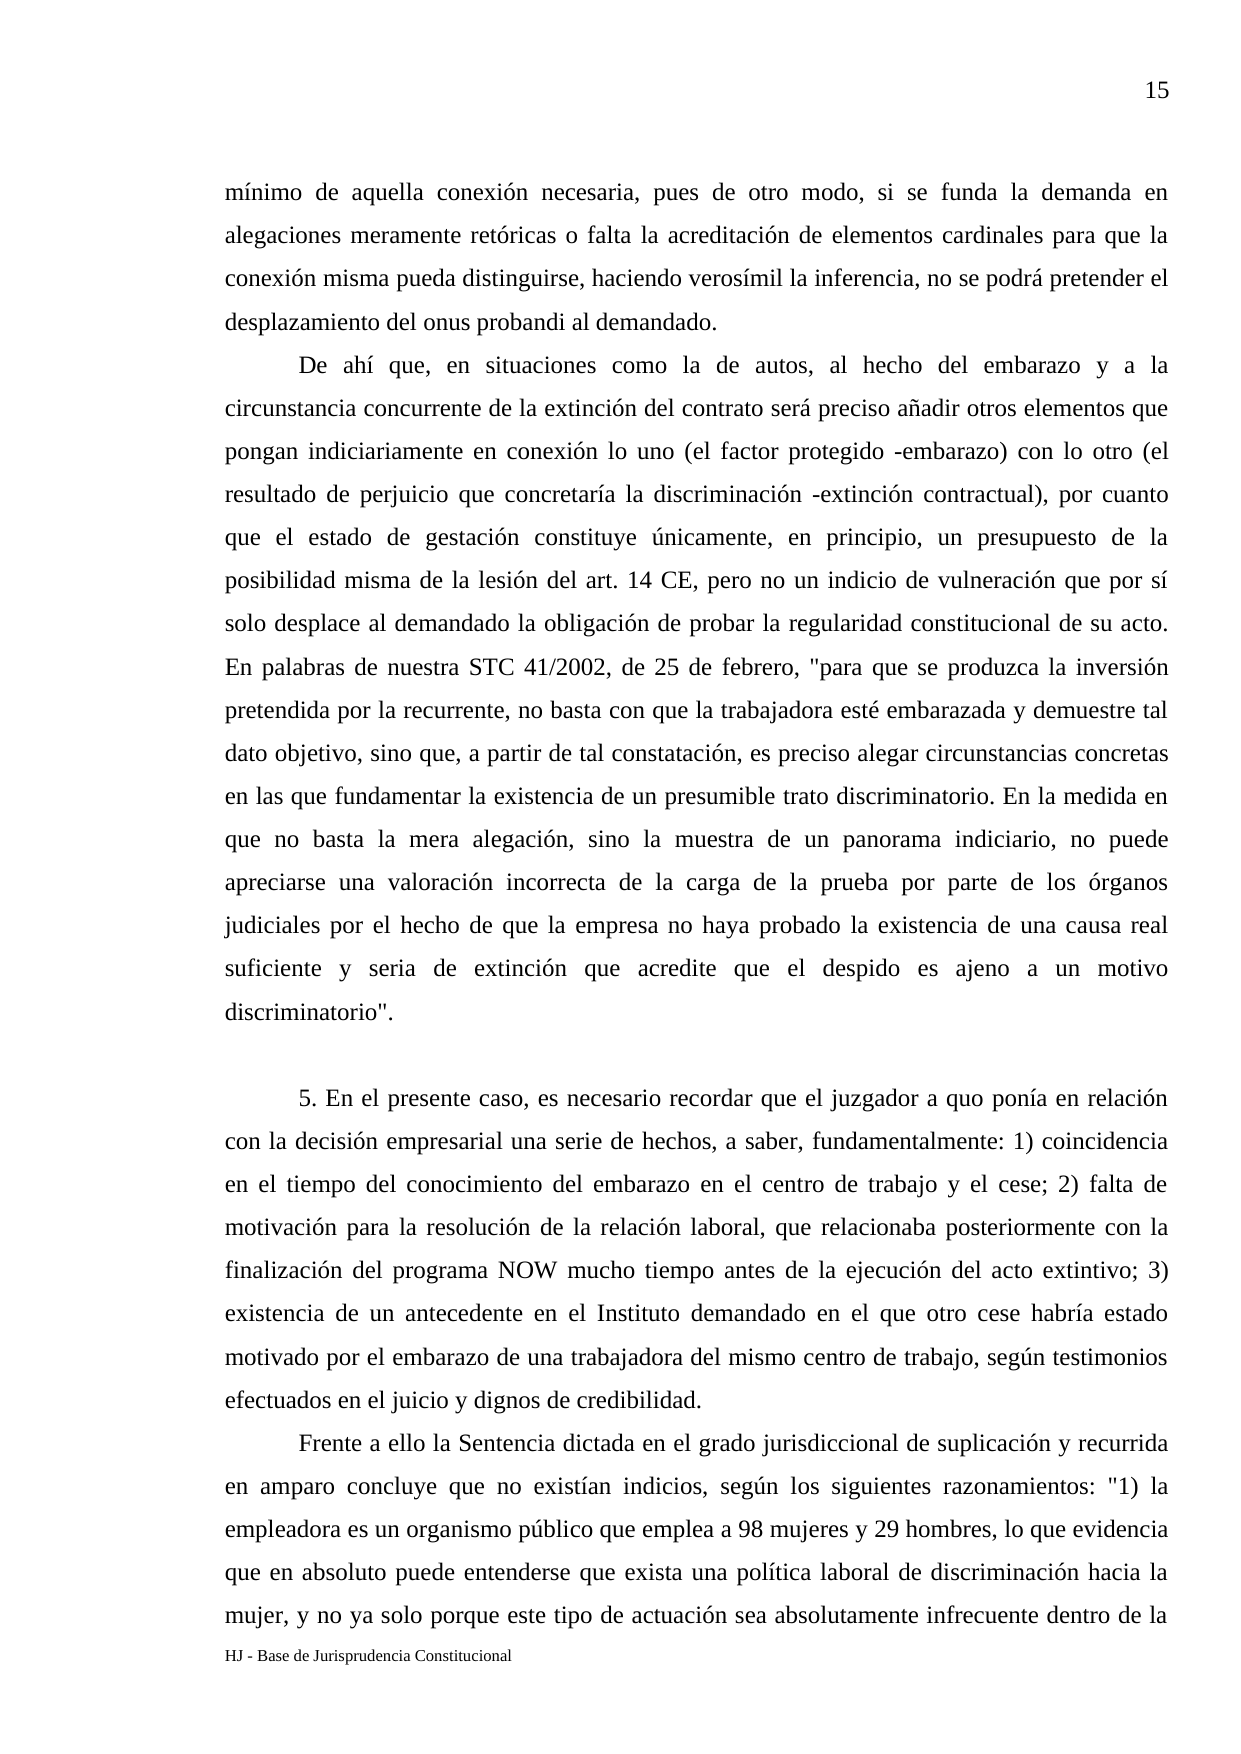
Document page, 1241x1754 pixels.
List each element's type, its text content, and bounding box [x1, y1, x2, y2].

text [224, 177, 1169, 335]
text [224, 1428, 1169, 1629]
text 5. En el presente caso, es necesario recordar que el juzgador a quo ponía en relación con la decisión empresarial una serie de hechos, a saber, fundamentalmente: 1) coincidencia en el tiempo del conocimiento del embarazo en el centro de trabajo y el cese; 2) falta de motivación para la resolución de la relación laboral, que relacionaba posteriormente con la finalización del programa NOW mucho tiempo antes de la ejecución del acto extintivo; 3) existencia de un antecedente en el Instituto demandado en el que otro cese habría estado motivado por el embarazo de una trabajadora del mismo centro de trabajo, según testimonios efectuados en el juicio y dignos de credibilidad. [224, 1083, 1169, 1413]
text De ahí que, en situaciones como la de autos, al hecho del embarazo y a la circunstancia concurrente de la extinción del contrato será preciso añadir otros elementos que pongan indiciariamente en conexión lo uno (el factor protegido -embarazo) con lo otro (el resultado de perjuicio que concretaría la discriminación -extinción contractual), por cuanto que el estado de gestación constituye únicamente, en principio, un presupuesto de la posibilidad misma de la lesión del art. 14 CE, pero no un indicio de vulneración que por sí solo desplace al demandado la obligación de probar la regularidad constitucional de su acto. En palabras de nuestra STC 41/2002, de 25 de febrero, "para que se produzca la inversión pretendida por la recurrente, no basta con que la trabajadora esté embarazada y demuestre tal dato objetivo, sino que, a partir de tal constatación, es preciso alegar circunstancias concretas en las que fundamentar la existencia de un presumible trato discriminatorio. En la medida en que no basta la mera alegación, sino la muestra de un panorama indiciario, no puede apreciarse una valoración incorrecta de la carga de la prueba por parte de los órganos judiciales por el hecho de que la empresa no haya probado la existencia de una causa real suficiente y seria de extinción que acredite que el despido es ajeno a un motivo discriminatorio". [224, 350, 1169, 1025]
